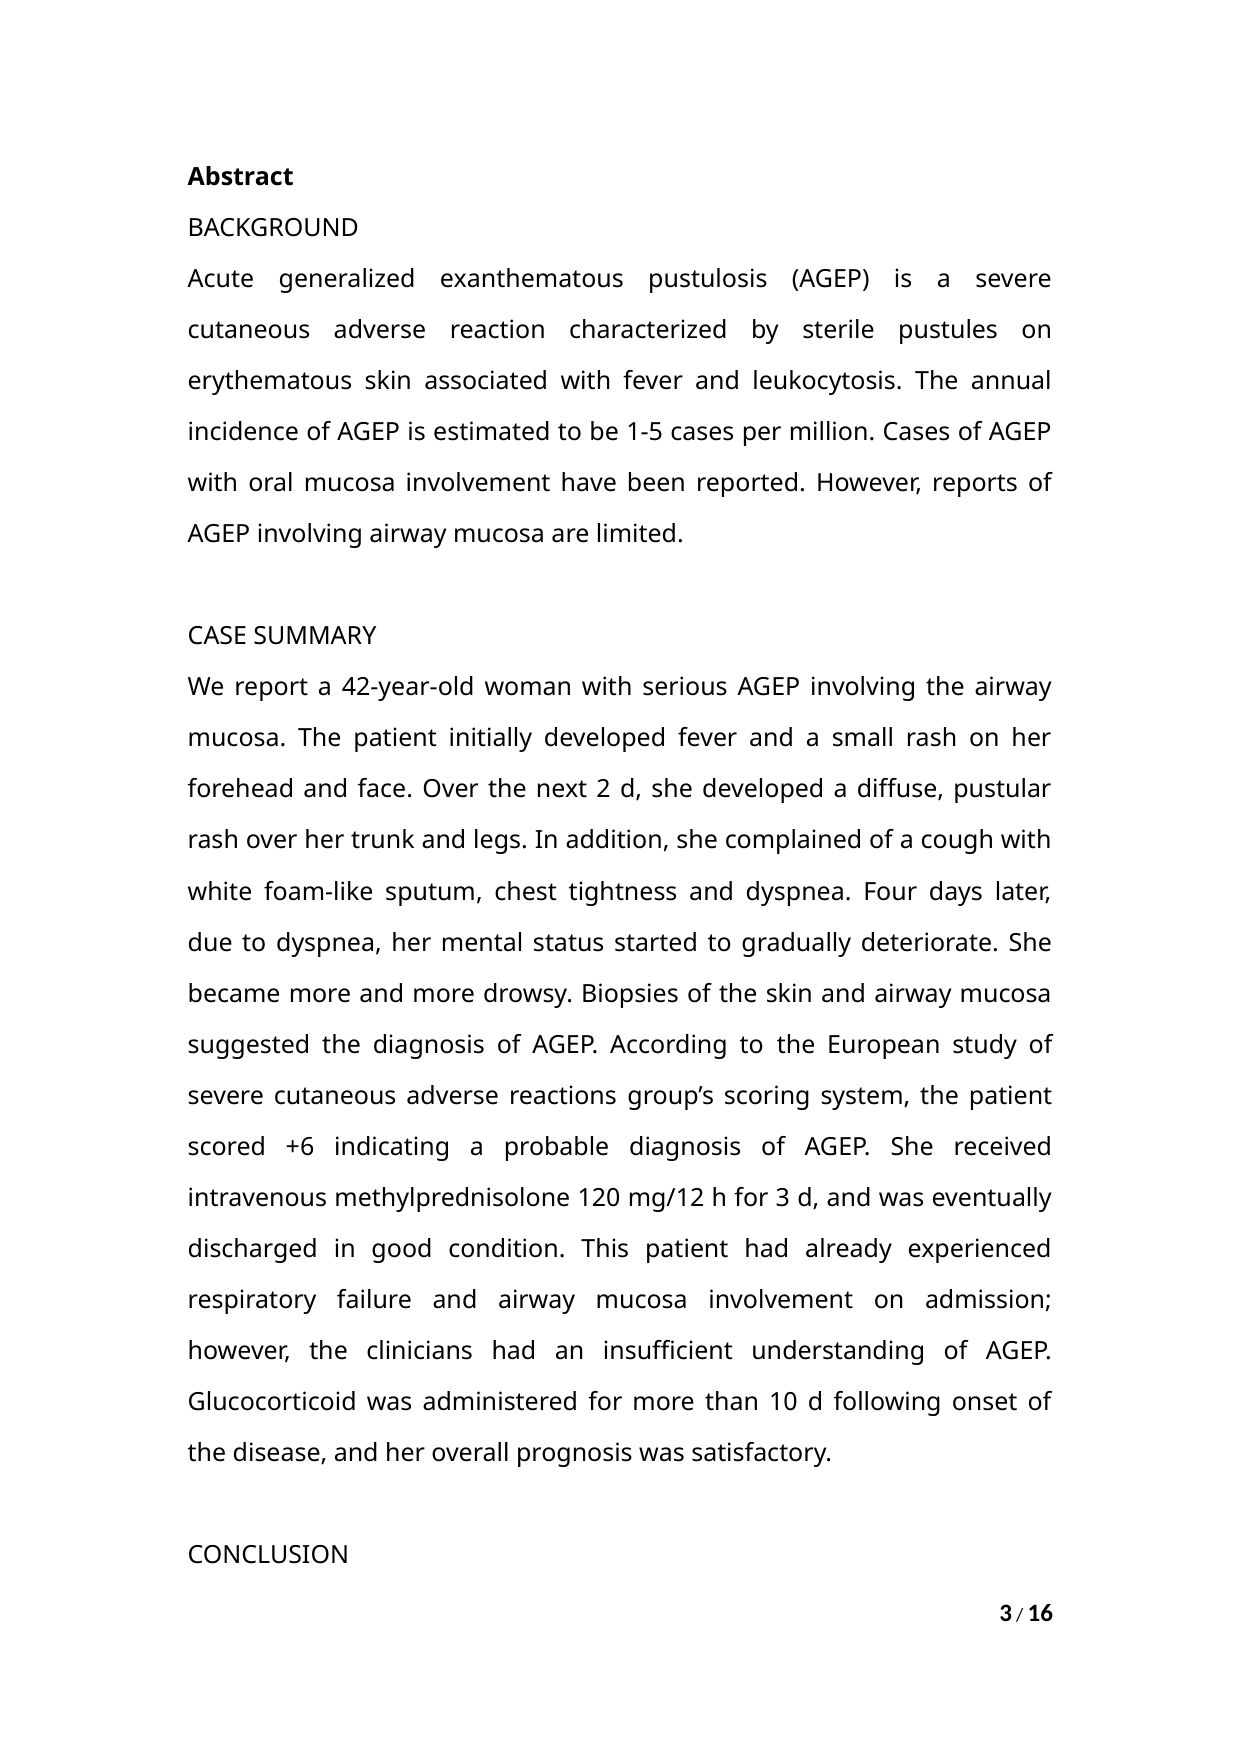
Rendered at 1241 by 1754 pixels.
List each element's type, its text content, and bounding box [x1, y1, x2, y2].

text We report a 42-year-old woman with serious AGEP involving the airway mucosa. The patient initially developed fever and a small rash on her forehead and face. Over the next 2 d, she developed a diffuse, pustular rash over her trunk and legs. In addition, she complained of a cough with white foam-like sputum, chest tightness and dyspnea. Four days later, due to dyspnea, her mental status started to gradually deteriorate. She became more and more drowsy. Biopsies of the skin and airway mucosa suggested the diagnosis of AGEP. According to the European study of severe cutaneous adverse reactions group’s scoring system, the patient scored +6 indicating a probable diagnosis of AGEP. She received intravenous methylprednisolone 120 mg/12 h for 3 d, and was eventually discharged in good condition. This patient had already experienced respiratory failure and airway mucosa involvement on admission; however, the clinicians had an insufficient understanding of AGEP. Glucocorticoid was administered for more than 10 d following onset of the disease, and her overall prognosis was satisfactory. [187, 669, 1053, 1469]
text CASE SUMMARY [187, 618, 1053, 652]
text BACKGROUND [187, 209, 1053, 244]
text CONCLUSION [187, 1537, 1053, 1571]
text Acute generalized exanthematous pustulosis (AGEP) is a severe cutaneous adverse reaction characterized by sterile pustules on erythematous skin associated with fever and leukocytosis. The annual incidence of AGEP is estimated to be 1-5 cases per million. Cases of AGEP with oral mucosa involvement have been reported. However, reports of AGEP involving airway mucosa are limited. [187, 261, 1053, 550]
text Abstract [187, 158, 1053, 193]
